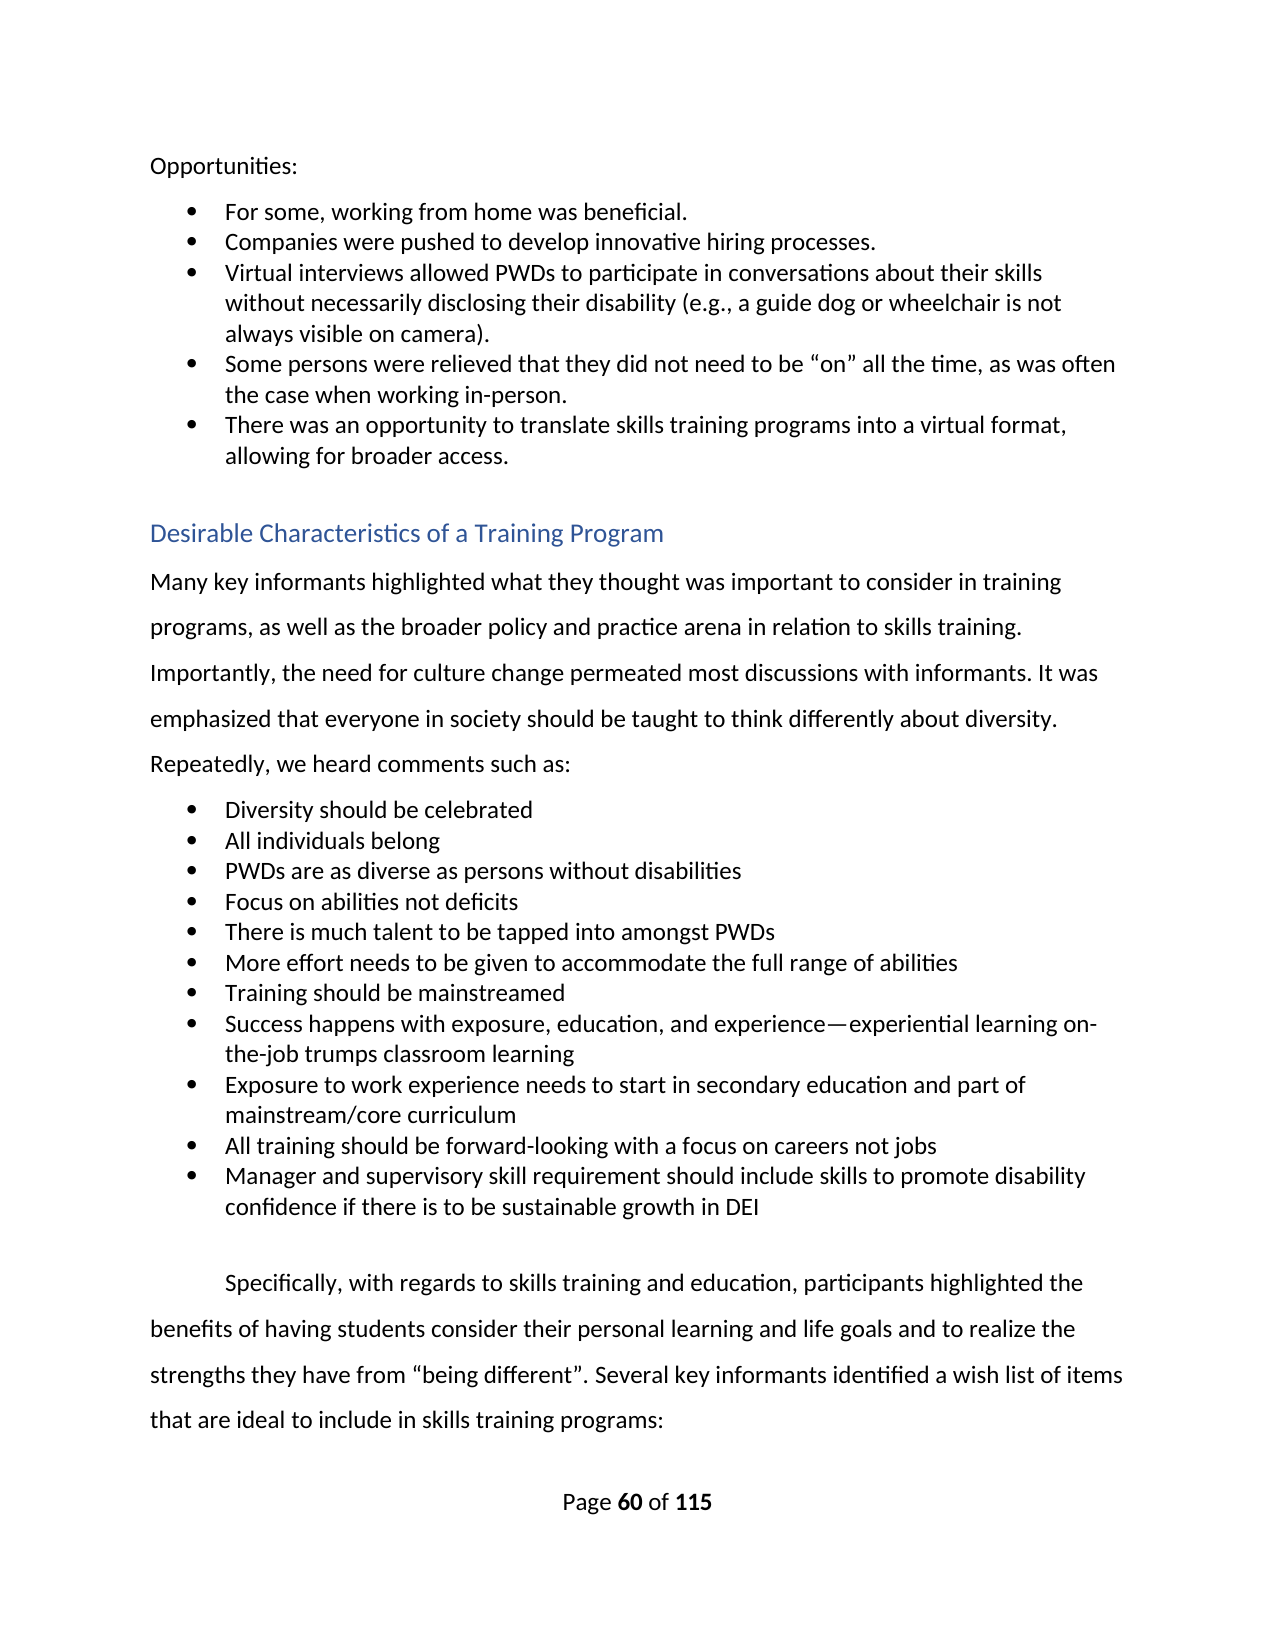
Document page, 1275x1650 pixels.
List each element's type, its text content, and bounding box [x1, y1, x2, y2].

list Manager and supervisory skill requirement should include skills to promote disability confidence if there is to be sustainable growth in DEI [187, 1161, 1125, 1222]
list Success happens with exposure, education, and experience—experiential learning on-the-job trumps classroom learning [187, 1008, 1125, 1069]
list All individuals belong [187, 825, 1125, 855]
list Companies were pushed to develop innovative hiring processes. [187, 226, 1125, 257]
text Opportunities: [150, 150, 1125, 181]
list Some persons were relieved that they did not need to be “on” all the time, as was often the case when working in-person. [187, 348, 1125, 409]
list PWDs are as diverse as persons without disabilities [187, 855, 1125, 886]
list There is much talent to be tapped into amongst PWDs [187, 916, 1125, 947]
list Focus on abilities not deficits [187, 886, 1125, 916]
list Training should be mainstreamed [187, 977, 1125, 1008]
list Diversity should be celebrated [187, 794, 1125, 825]
list Virtual interviews allowed PWDs to participate in conversations about their skills without necessarily disclosing their disability (e.g., a guide dog or wheelchair is not always visible on camera). [187, 257, 1125, 348]
list For some, working from home was beneficial. [187, 196, 1125, 226]
list All training should be forward-looking with a focus on careers not jobs [187, 1130, 1125, 1161]
list There was an opportunity to translate skills training programs into a virtual format, allowing for broader access. [187, 409, 1125, 470]
subtitle Desirable Characteristics of a Training Program [150, 516, 1125, 549]
list Exposure to work experience needs to start in secondary education and part of mainstream/core curriculum [187, 1069, 1125, 1130]
list More effort needs to be given to accommodate the full range of abilities [187, 947, 1125, 977]
text Many key informants highlighted what they thought was important to consider in training programs, as well as the broader policy and practice arena in relation to skills training. Importantly, the need for culture change permeated most discussions with informants. It was emphasized that everyone in society should be taught to think differently about diversity. Repeatedly, we heard comments such as: [150, 566, 1125, 779]
text Specifically, with regards to skills training and education, participants highlighted the benefits of having students consider their personal learning and life goals and to realize the strengths they have from “being different”. Several key informants identified a wish list of items that are ideal to include in skills training programs: [150, 1267, 1125, 1435]
